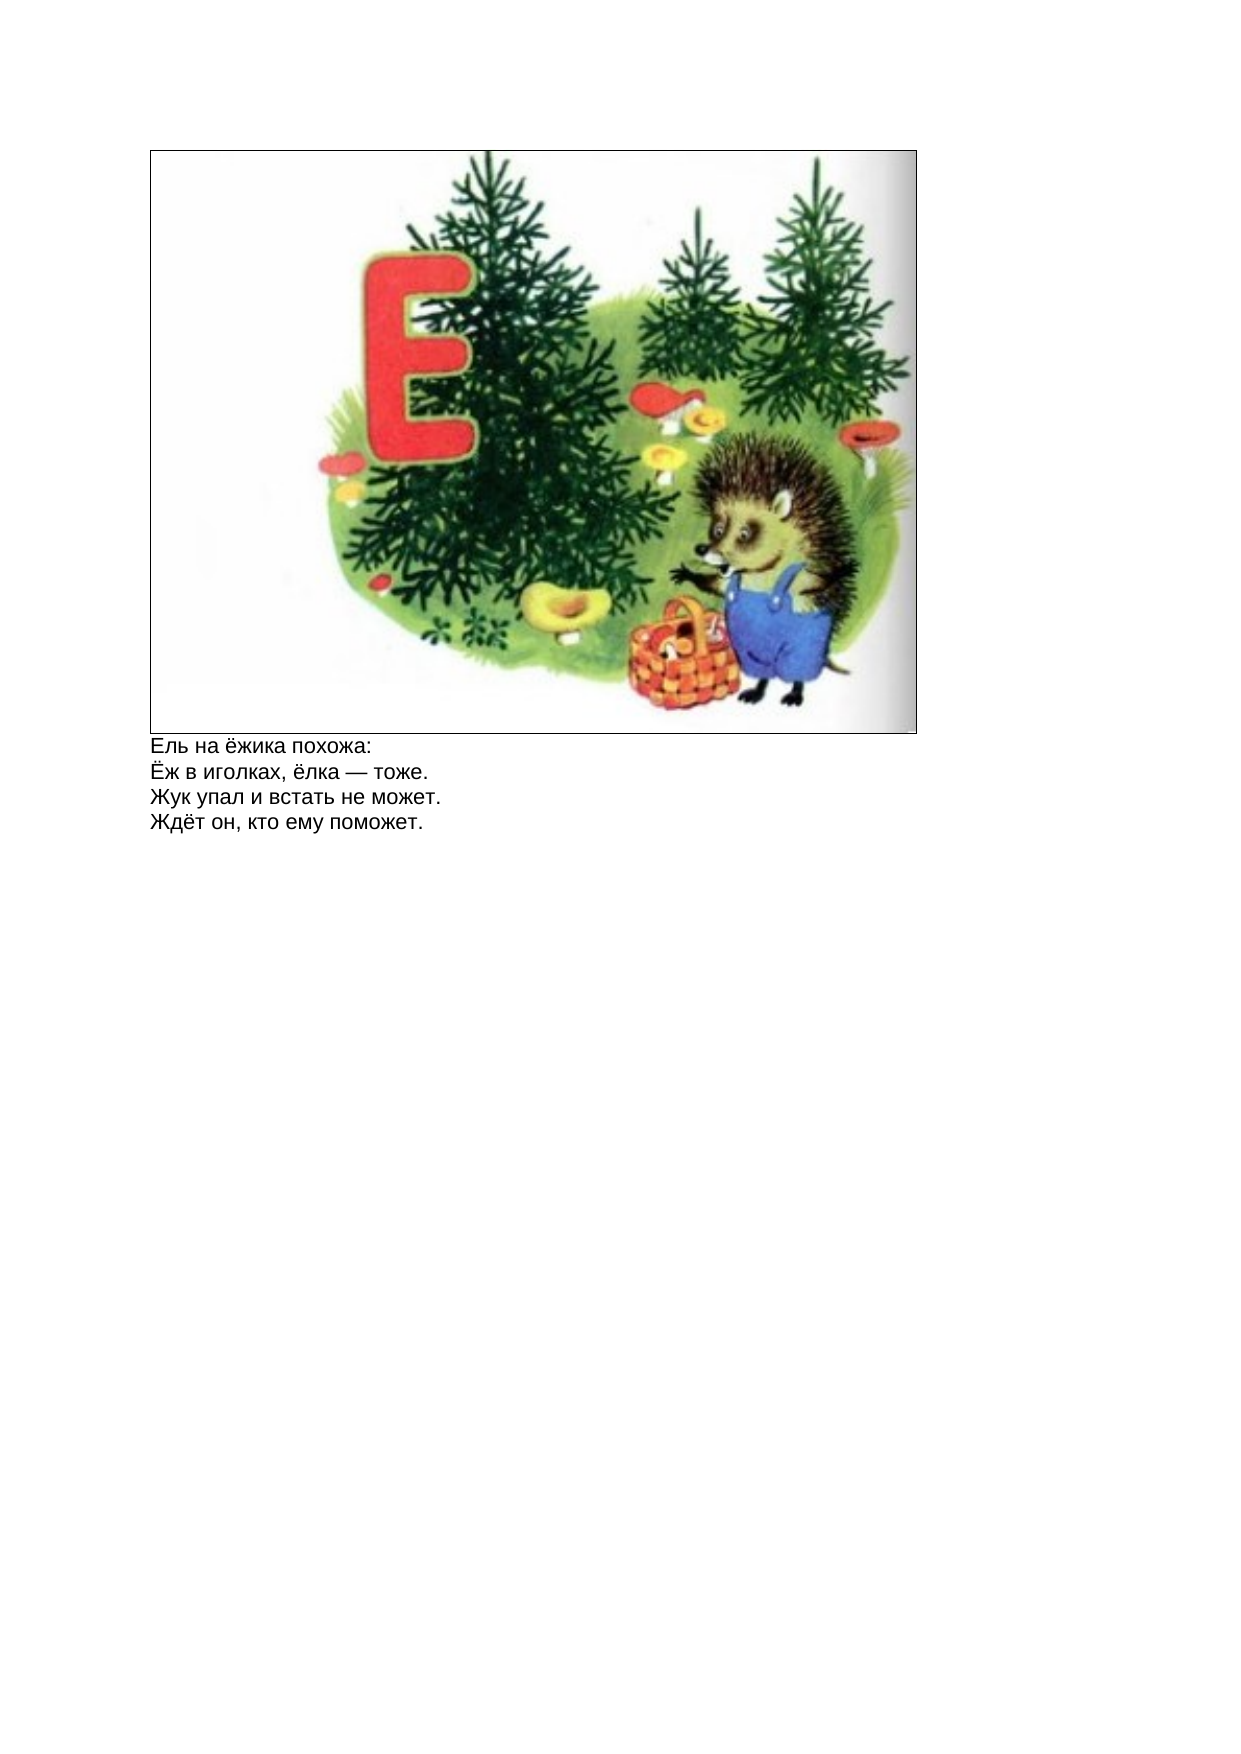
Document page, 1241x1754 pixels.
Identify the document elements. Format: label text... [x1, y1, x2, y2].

picture [151, 151, 916, 733]
text Ель на ёжика похожа:Ёж в иголках, ёлка — тоже. [150, 733, 1090, 784]
text Жук упал и встать не может.Ждёт он, кто ему поможет. [150, 784, 1090, 834]
